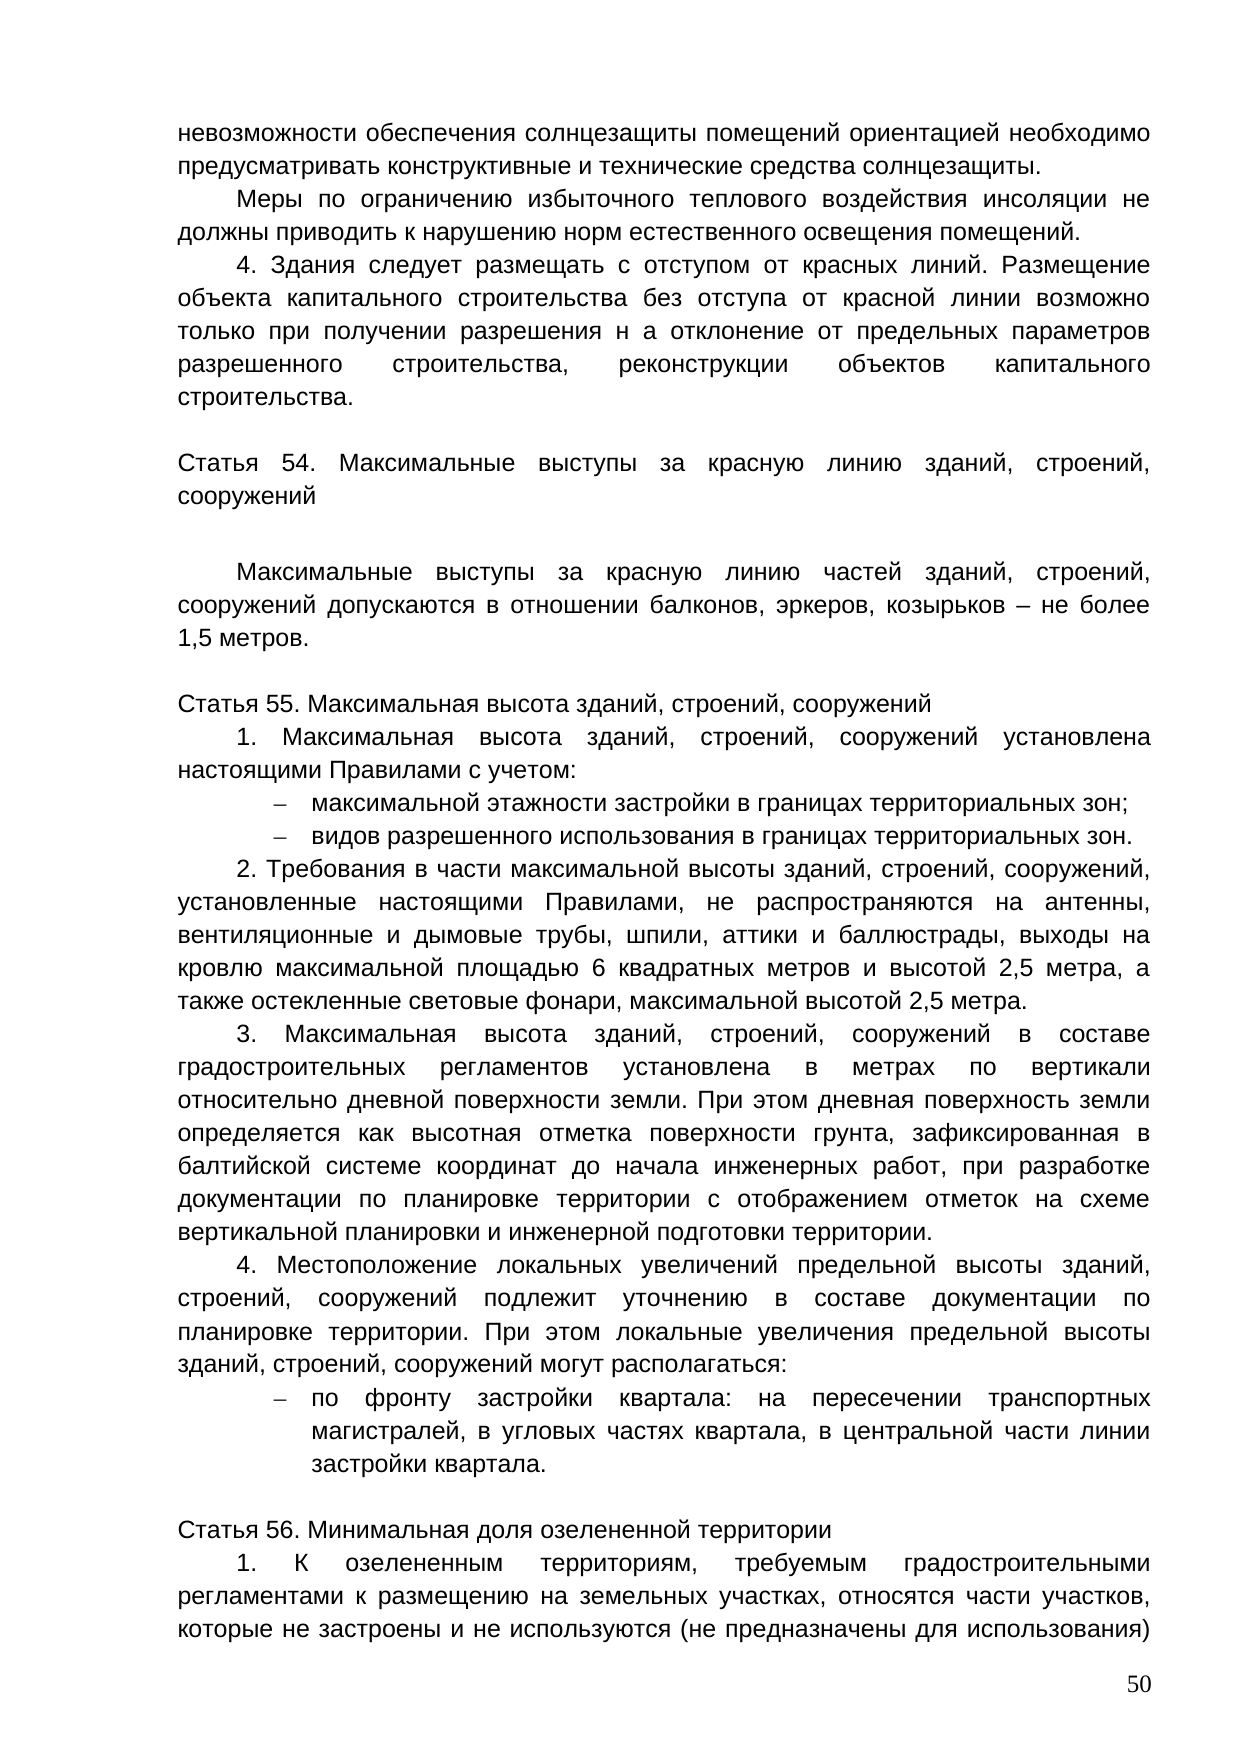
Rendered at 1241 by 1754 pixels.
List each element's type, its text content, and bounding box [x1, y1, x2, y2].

list по фронту застройки квартала: на пересечении транспортных магистралей, в угловых частях квартала, в центральной части линии застройки квартала. [274, 1382, 1152, 1477]
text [177, 1548, 1152, 1642]
text 1. Максимальная высота зданий, строений, сооружений установлена настоящими Правилами с учетом: [177, 722, 1152, 784]
subtitle Статья 55. Максимальная высота зданий, строений, сооружений [177, 689, 1152, 718]
text 4. Здания следует размещать с отступом от красных линий. Размещение объекта капитального строительства без отступа от красной линии возможно только при получении разрешения н а отклонение от предельных параметров разрешенного строительства, реконструкции объектов капитального строительства. [177, 250, 1152, 411]
text 3. Максимальная высота зданий, строений, сооружений в составе градостроительных регламентов установлена в метрах по вертикали относительно дневной поверхности земли. При этом дневная поверхность земли определяется как высотная отметка поверхности грунта, зафиксированная в балтийской системе координат до начала инженерных работ, при разработке документации по планировке территории с отображением отметок на схеме вертикальной планировки и инженерной подготовки территории. [177, 1019, 1152, 1246]
list видов разрешенного использования в границах территориальных зон. [274, 821, 1152, 850]
text Меры по ограничению избыточного теплового воздействия инсоляции не должны приводить к нарушению норм естественного освещения помещений. [177, 184, 1152, 246]
text 2. Требования в части максимальной высоты зданий, строений, сооружений, установленные настоящими Правилами, не распространяются на антенны, вентиляционные и дымовые трубы, шпили, аттики и баллюстрады, выходы на кровлю максимальной площадью 6 квадратных метров и высотой 2,5 метра, а также остекленные световые фонари, максимальной высотой 2,5 метра. [177, 854, 1152, 1015]
subtitle Статья 56. Минимальная доля озелененной территории [177, 1515, 1152, 1543]
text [177, 118, 1152, 180]
text 4. Местоположение локальных увеличений предельной высоты зданий, строений, сооружений подлежит уточнению в составе документации по планировке территории. При этом локальные увеличения предельной высоты зданий, строений, сооружений могут располагаться: [177, 1250, 1152, 1378]
text Максимальные выступы за красную линию частей зданий, строений, сооружений допускаются в отношении балконов, эркеров, козырьков – не более 1,5 метров. [177, 557, 1152, 652]
subtitle Статья 54. Максимальные выступы за красную линию зданий, строений, сооружений [177, 448, 1152, 510]
list максимальной этажности застройки в границах территориальных зон; [274, 788, 1152, 817]
